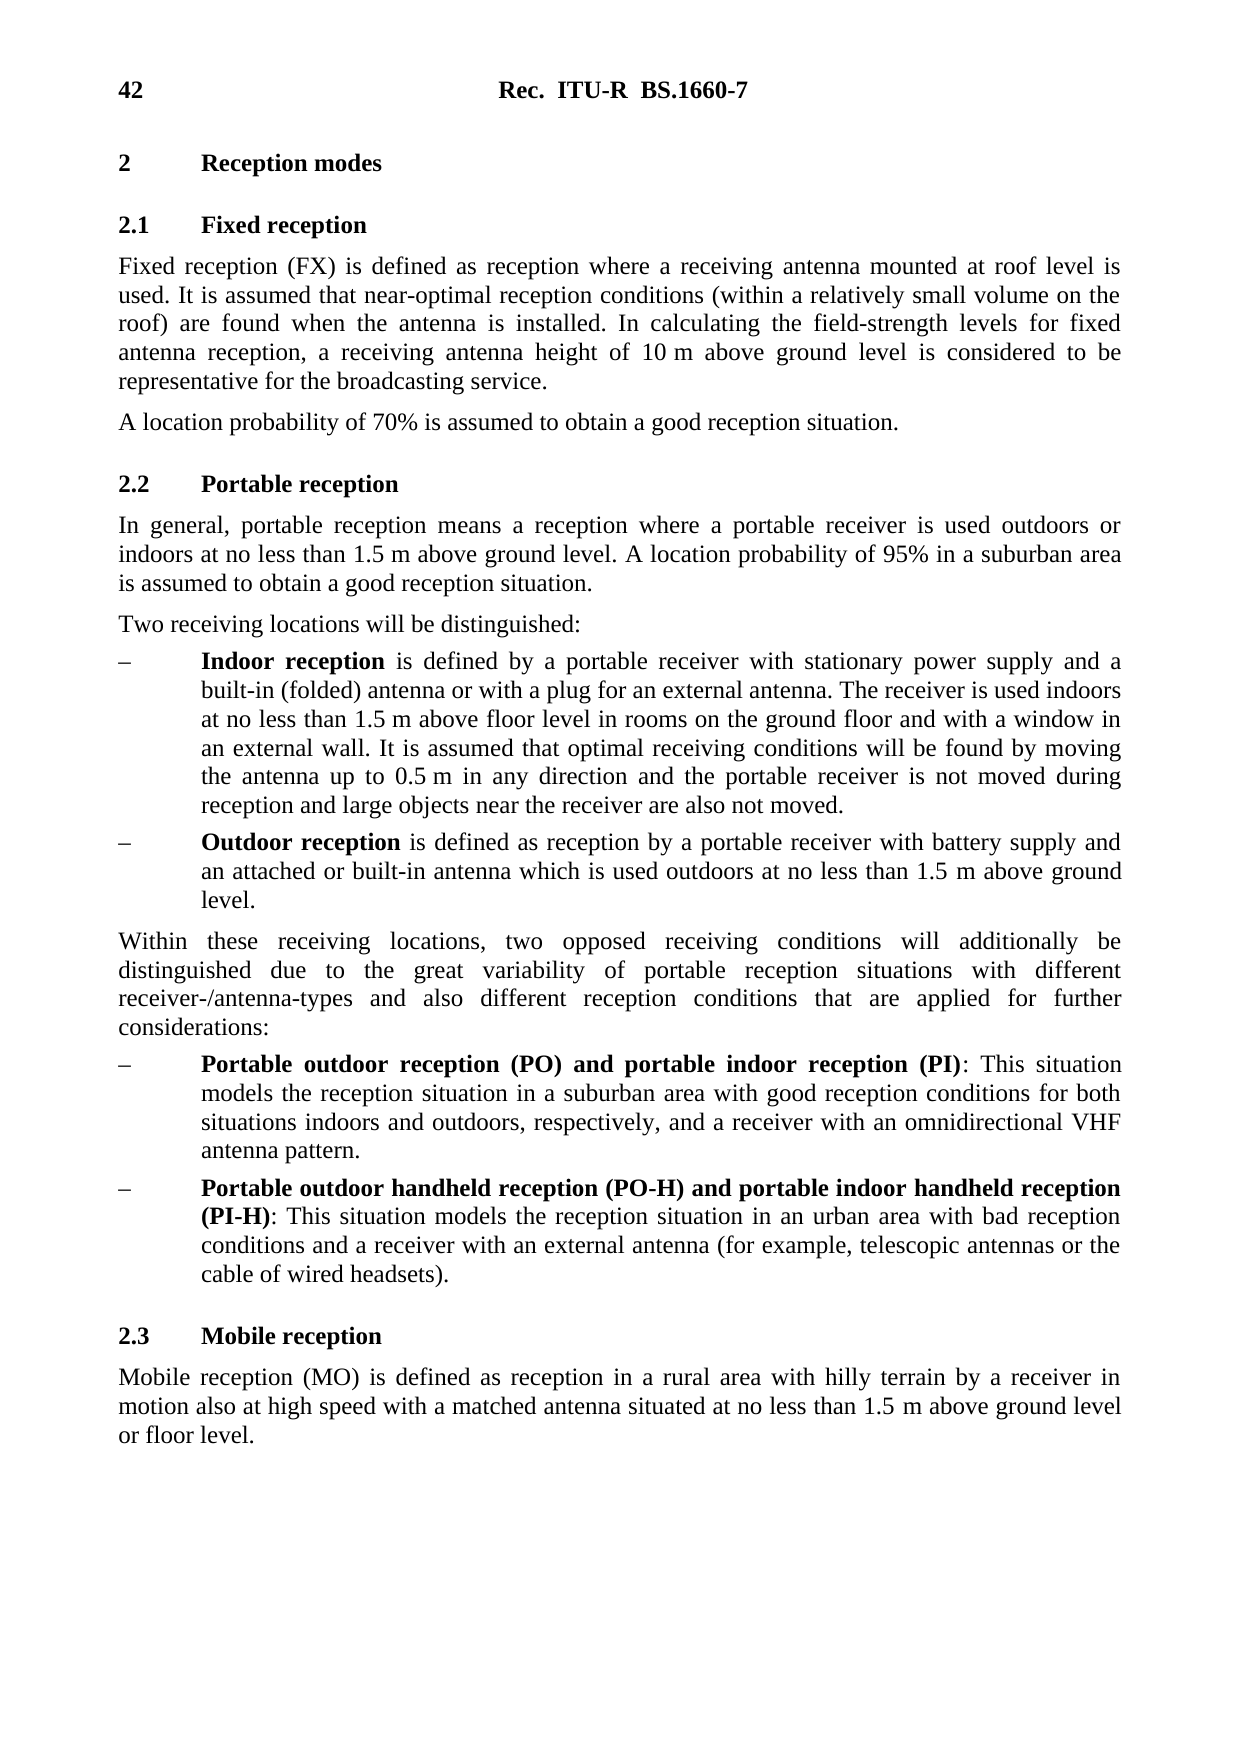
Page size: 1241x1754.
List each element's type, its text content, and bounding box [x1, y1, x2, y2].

text – Outdoor reception is defined as reception by a portable receiver with battery supply and an attached or built-in antenna which is used outdoors at no less than 1.5 m above ground level. [118, 827, 1122, 913]
text Mobile reception (MO) is defined as reception in a rural area with hilly terrain by a receiver in motion also at high speed with a matched antenna situated at no less than 1.5 m above ground level or floor level. [118, 1362, 1122, 1448]
text A location probability of 70% is assumed to obtain a good reception situation. [118, 407, 1122, 436]
text Within these receiving locations, two opposed receiving conditions will additionally be distinguished due to the great variability of portable reception situations with different receiver-/antenna-types and also different reception conditions that are applied for further considerations: [118, 926, 1122, 1041]
text In general, portable reception means a reception where a portable receiver is used outdoors or indoors at no less than 1.5 m above ground level. A location probability of 95% in a suburban area is assumed to obtain a good reception situation. [118, 511, 1122, 597]
text Two receiving locations will be distinguished: [118, 609, 1122, 638]
text – Portable outdoor reception (PO) and portable indoor reception (PI): This situation models the reception situation in a suburban area with good reception conditions for both situations indoors and outdoors, respectively, and a receiver with an omnidirectional VHF antenna pattern. [118, 1049, 1122, 1164]
subtitle 2 Reception modes [118, 148, 1122, 176]
text Fixed reception (FX) is defined as reception where a receiving antenna mounted at roof level is used. It is assumed that near-optimal reception conditions (within a relatively small volume on the roof) are found when the antenna is installed. In calculating the field-strength levels for fixed antenna reception, a receiving antenna height of 10 m above ground level is considered to be representative for the broadcasting service. [118, 251, 1122, 395]
text – Indoor reception is defined by a portable receiver with stationary power supply and a built-in (folded) antenna or with a plug for an external antenna. The receiver is used indoors at no less than 1.5 m above floor level in rooms on the ground floor and with a window in an external wall. It is assumed that optimal receiving conditions will be found by moving the antenna up to 0.5 m in any direction and the portable receiver is not moved during reception and large objects near the receiver are also not moved. [118, 646, 1122, 819]
subtitle 2.3 Mobile reception [118, 1321, 1122, 1350]
subtitle 2.2 Portable reception [118, 469, 1122, 498]
subtitle 2.1 Fixed reception [118, 210, 1122, 238]
text – Portable outdoor handheld reception (PO-H) and portable indoor handheld reception (PI-H): This situation models the reception situation in an urban area with bad reception conditions and a receiver with an external antenna (for example, telescopic antennas or the cable of wired headsets). [118, 1173, 1122, 1288]
